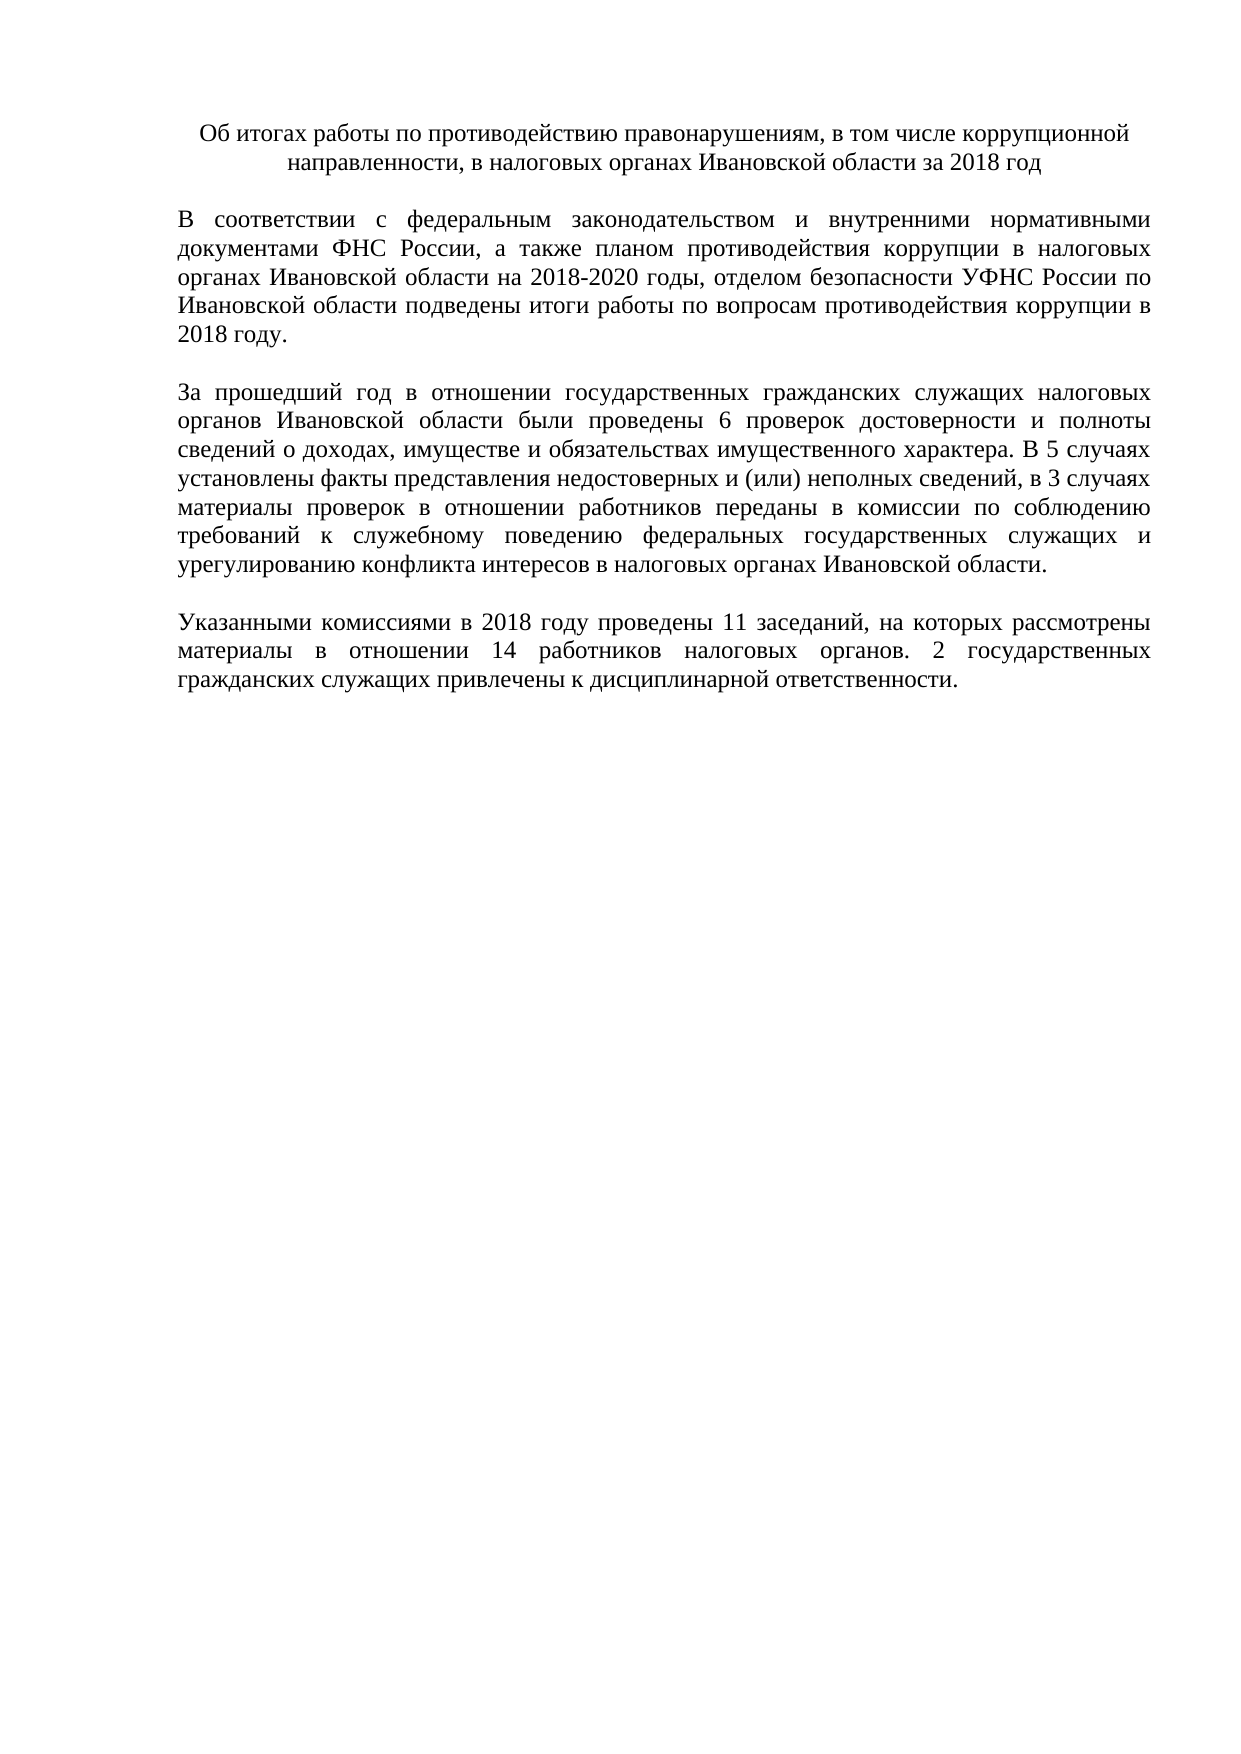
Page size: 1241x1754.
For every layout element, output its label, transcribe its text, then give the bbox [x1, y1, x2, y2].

text В соответствии с федеральным законодательством и внутренними нормативными документами ФНС России, а также планом противодействия коррупции в налоговых органах Ивановской области на 2018-2020 годы, отделом безопасности УФНС России по Ивановской области подведены итоги работы по вопросам противодействия коррупции в 2018 году. [177, 204, 1152, 348]
text Указанными комиссиями в 2018 году проведены 11 заседаний, на которых рассмотрены материалы в отношении 14 работников налоговых органов. 2 государственных гражданских служащих привлечены к дисциплинарной ответственности. [177, 607, 1152, 693]
text За прошедший год в отношении государственных гражданских служащих налоговых органов Ивановской области были проведены 6 проверок достоверности и полноты сведений о доходах, имуществе и обязательствах имущественного характера. В 5 случаях установлены факты представления недостоверных и (или) неполных сведений, в 3 случаях материалы проверок в отношении работников переданы в комиссии по соблюдению требований к служебному поведению федеральных государственных служащих и урегулированию конфликта интересов в налоговых органах Ивановской области. [177, 377, 1152, 578]
text Об итогах работы по противодействию правонарушениям, в том числе коррупционной направленности, в налоговых органах Ивановской области за 2018 год [177, 118, 1152, 176]
